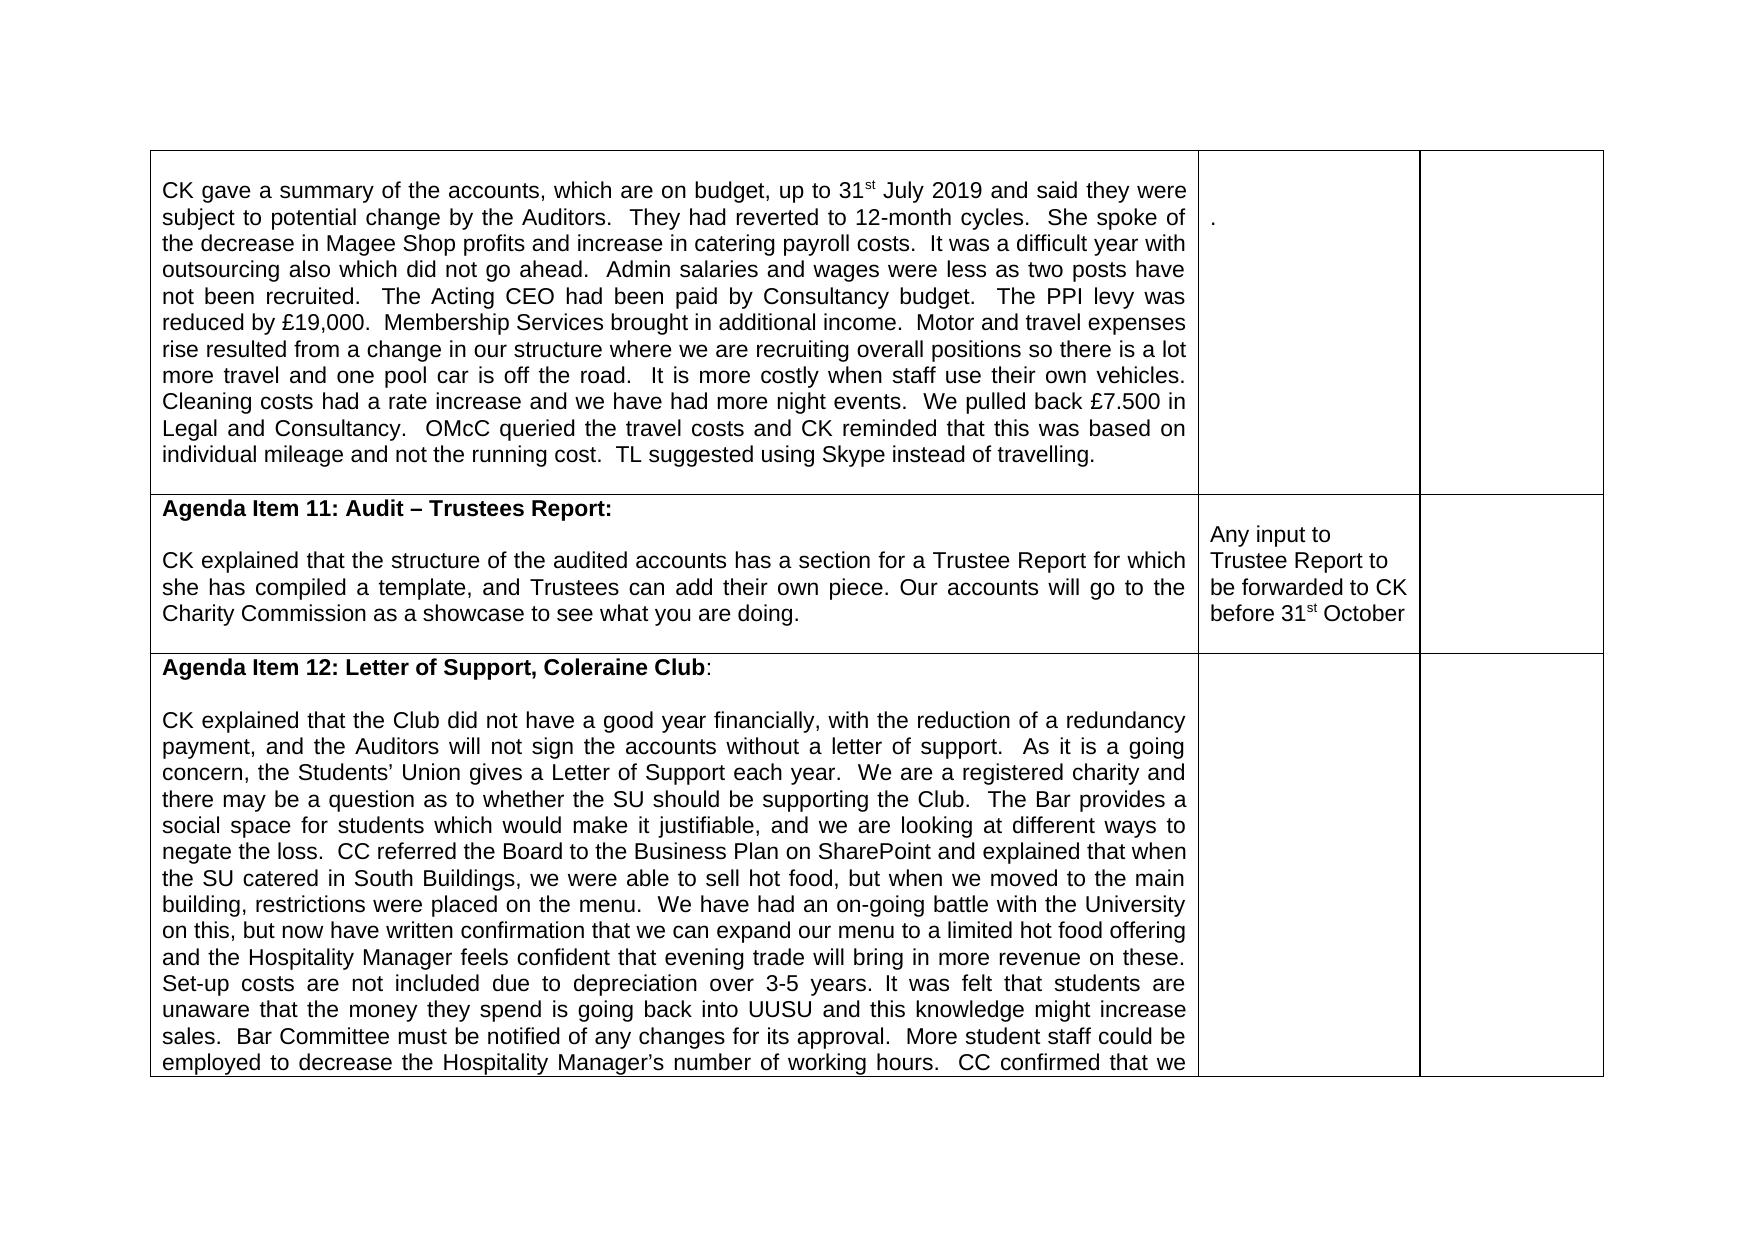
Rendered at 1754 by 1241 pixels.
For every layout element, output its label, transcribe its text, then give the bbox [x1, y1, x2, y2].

table_cell [1421, 654, 1603, 1076]
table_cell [1199, 654, 1419, 1076]
table_cell [1421, 495, 1603, 653]
table_cell Agenda Item 11: Audit – Trustees Report: CK explained that the structure of the audited accounts has a section for a Trustee Report for which she has compiled a template, and Trustees can add their own piece. Our accounts will go to the Charity Commission as a showcase to see what you are doing. [151, 495, 1198, 653]
table_cell . [1199, 151, 1419, 494]
table_cell [1421, 151, 1603, 494]
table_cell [151, 151, 1198, 494]
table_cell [151, 654, 1198, 1076]
table_cell Any input to Trustee Report to be forwarded to CK before 31st October [1199, 495, 1419, 653]
